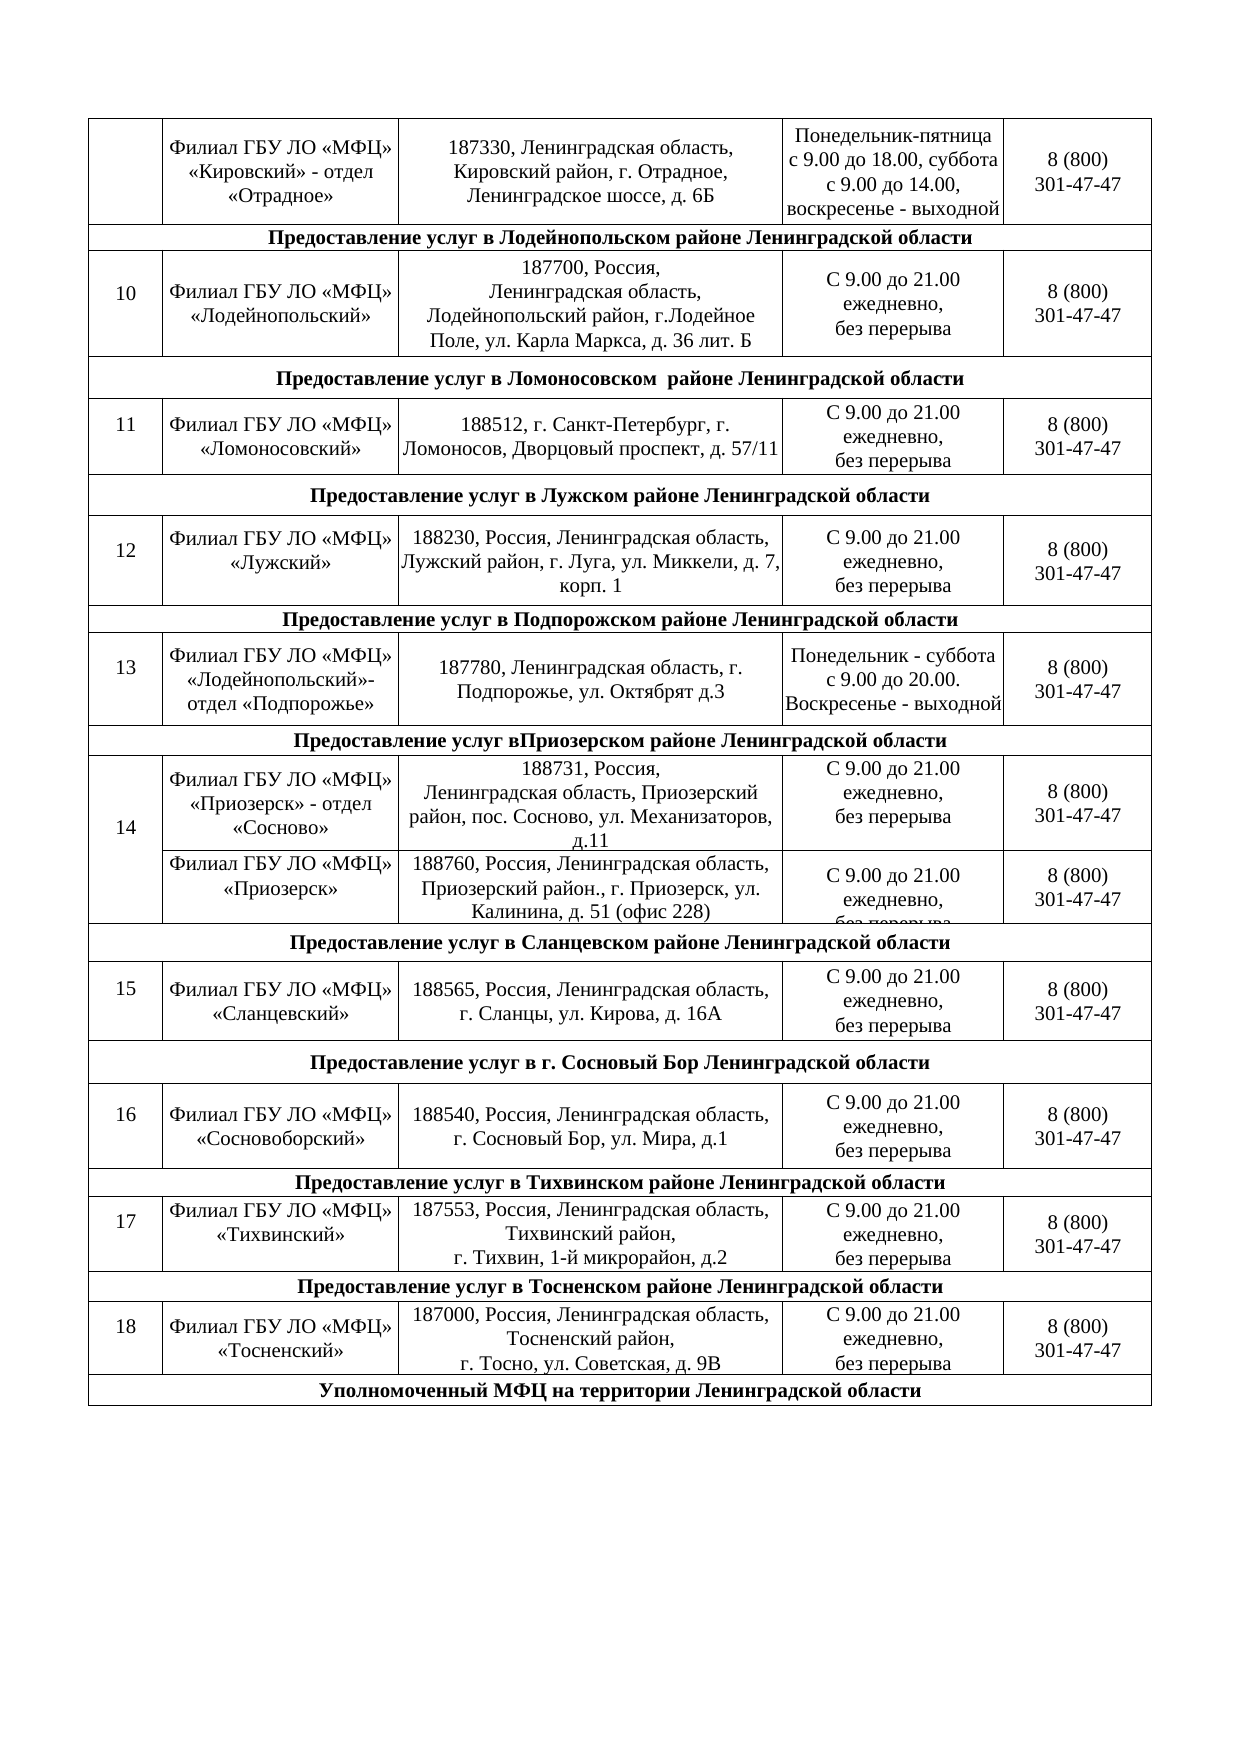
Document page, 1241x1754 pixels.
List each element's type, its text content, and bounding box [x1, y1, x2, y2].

table_cell С 9.00 до 21.00 ежедневно, без перерыва [783, 1302, 1003, 1373]
table_cell 188512, г. Санкт-Петербург, г. Ломоносов, Дворцовый проспект, д. 57/11 [399, 399, 782, 474]
table_cell Предоставление услуг вПриозерском районе Ленинградской области [89, 726, 1151, 755]
table_cell Понедельник-пятница с 9.00 до 18.00, суббота с 9.00 до 14.00, воскресенье - выходной [783, 119, 1003, 224]
table_cell Уполномоченный МФЦ на территории Ленинградской области [89, 1375, 1151, 1405]
table_cell С 9.00 до 21.00 ежедневно, без перерыва [783, 756, 1003, 850]
table_cell Филиал ГБУ ЛО «МФЦ» «Тосненский» [163, 1302, 398, 1373]
table_cell 8 (800) 301-47-47 [1004, 516, 1151, 605]
table_cell С 9.00 до 21.00 ежедневно, без перерыва [783, 516, 1003, 605]
table_cell 187780, Ленинградская область, г. Подпорожье, ул. Октябрят д.3 [399, 633, 782, 725]
table_cell С 9.00 до 21.00 ежедневно, без перерыва [783, 1084, 1003, 1167]
table_cell 12 [89, 516, 162, 605]
table_cell Предоставление услуг в Лужском районе Ленинградской области [89, 475, 1151, 515]
table_cell С 9.00 до 21.00 ежедневно, без перерыва [783, 1197, 1003, 1271]
table_cell 8 (800) 301-47-47 [1004, 633, 1151, 725]
table_cell Филиал ГБУ ЛО «МФЦ» «Приозерск» [163, 851, 398, 923]
table_cell Филиал ГБУ ЛО «МФЦ» «Лодейнопольский» [163, 251, 398, 356]
table_cell 14 [89, 756, 162, 923]
table_cell Предоставление услуг в Лодейнопольском районе Ленинградской области [89, 225, 1151, 249]
table_cell Предоставление услуг в Подпорожском районе Ленинградской области [89, 606, 1151, 632]
table_cell 11 [89, 399, 162, 474]
table_cell 17 [89, 1197, 162, 1271]
table_cell 8 (800) 301-47-47 [1004, 756, 1151, 850]
table_cell 16 [89, 1084, 162, 1167]
table_cell Филиал ГБУ ЛО «МФЦ» «Приозерск» - отдел «Сосново» [163, 756, 398, 850]
table_cell 8 (800) 301-47-47 [1004, 1084, 1151, 1167]
table_cell 188230, Россия, Ленинградская область, Лужский район, г. Луга, ул. Миккели, д. 7, корп. 1 [399, 516, 782, 605]
table_cell 8 (800) 301-47-47 [1004, 251, 1151, 356]
table_cell Предоставление услуг в Тихвинском районе Ленинградской области [89, 1169, 1151, 1196]
table_cell Предоставление услуг в Тосненском районе Ленинградской области [89, 1272, 1151, 1301]
table_cell 187330, Ленинградская область, Кировский район, г. Отрадное, Ленинградское шоссе, д. 6Б [399, 119, 782, 224]
table_cell Понедельник - суббота с 9.00 до 20.00. Воскресенье - выходной [783, 633, 1003, 725]
table_cell 8 (800) 301-47-47 [1004, 1302, 1151, 1373]
table_cell 187700, Россия, Ленинградская область, Лодейнопольский район, г.Лодейное Поле, ул. Карла Маркса, д. 36 лит. Б [399, 251, 782, 356]
table_cell 8 (800) 301-47-47 [1004, 399, 1151, 474]
table_cell Предоставление услуг в Сланцевском районе Ленинградской области [89, 924, 1151, 961]
table_cell 8 (800) 301-47-47 [1004, 962, 1151, 1039]
table_cell Филиал ГБУ ЛО «МФЦ» «Кировский» - отдел «Отрадное» [163, 119, 398, 224]
table_cell Предоставление услуг в г. Сосновый Бор Ленинградской области [89, 1041, 1151, 1083]
table_cell Филиал ГБУ ЛО «МФЦ» «Сланцевский» [163, 962, 398, 1039]
table_cell Филиал ГБУ ЛО «МФЦ» «Лужский» [163, 516, 398, 605]
table_cell С 9.00 до 21.00 ежедневно, без перерыва [783, 251, 1003, 356]
table_cell 8 (800) 301-47-47 [1004, 1197, 1151, 1271]
table_cell 188731, Россия, Ленинградская область, Приозерский район, пос. Сосново, ул. Механизаторов, д.11 [399, 756, 782, 850]
table_cell 187553, Россия, Ленинградская область, Тихвинский район, г. Тихвин, 1-й микрорайон, д.2 [399, 1197, 782, 1271]
table_cell 10 [89, 251, 162, 356]
table_cell 188760, Россия, Ленинградская область, Приозерский район., г. Приозерск, ул. Калинина, д. 51 (офис 228) [399, 851, 782, 923]
table_cell Филиал ГБУ ЛО «МФЦ» «Тихвинский» [163, 1197, 398, 1271]
table_cell Предоставление услуг в Ломоносовском районе Ленинградской области [89, 357, 1151, 398]
table_cell С 9.00 до 21.00 ежедневно, без перерыва [783, 962, 1003, 1039]
table_cell Филиал ГБУ ЛО «МФЦ» «Лодейнопольский»-отдел «Подпорожье» [163, 633, 398, 725]
table_cell 188540, Россия, Ленинградская область, г. Сосновый Бор, ул. Мира, д.1 [399, 1084, 782, 1167]
table_cell 8 (800) 301-47-47 [1004, 851, 1151, 923]
table_cell Филиал ГБУ ЛО «МФЦ» «Сосновоборский» [163, 1084, 398, 1167]
table_cell 8 (800) 301-47-47 [1004, 119, 1151, 224]
table_cell С 9.00 до 21.00 ежедневно, без перерыва [783, 399, 1003, 474]
table_cell 18 [89, 1302, 162, 1373]
table_cell 187000, Россия, Ленинградская область, Тосненский район, г. Тосно, ул. Советская, д. 9В [399, 1302, 782, 1373]
table_cell 15 [89, 962, 162, 1039]
table_cell Филиал ГБУ ЛО «МФЦ» «Ломоносовский» [163, 399, 398, 474]
table_cell 188565, Россия, Ленинградская область, г. Сланцы, ул. Кирова, д. 16А [399, 962, 782, 1039]
table_cell С 9.00 до 21.00 ежедневно, без перерыва [783, 851, 1003, 923]
table_cell 13 [89, 633, 162, 725]
